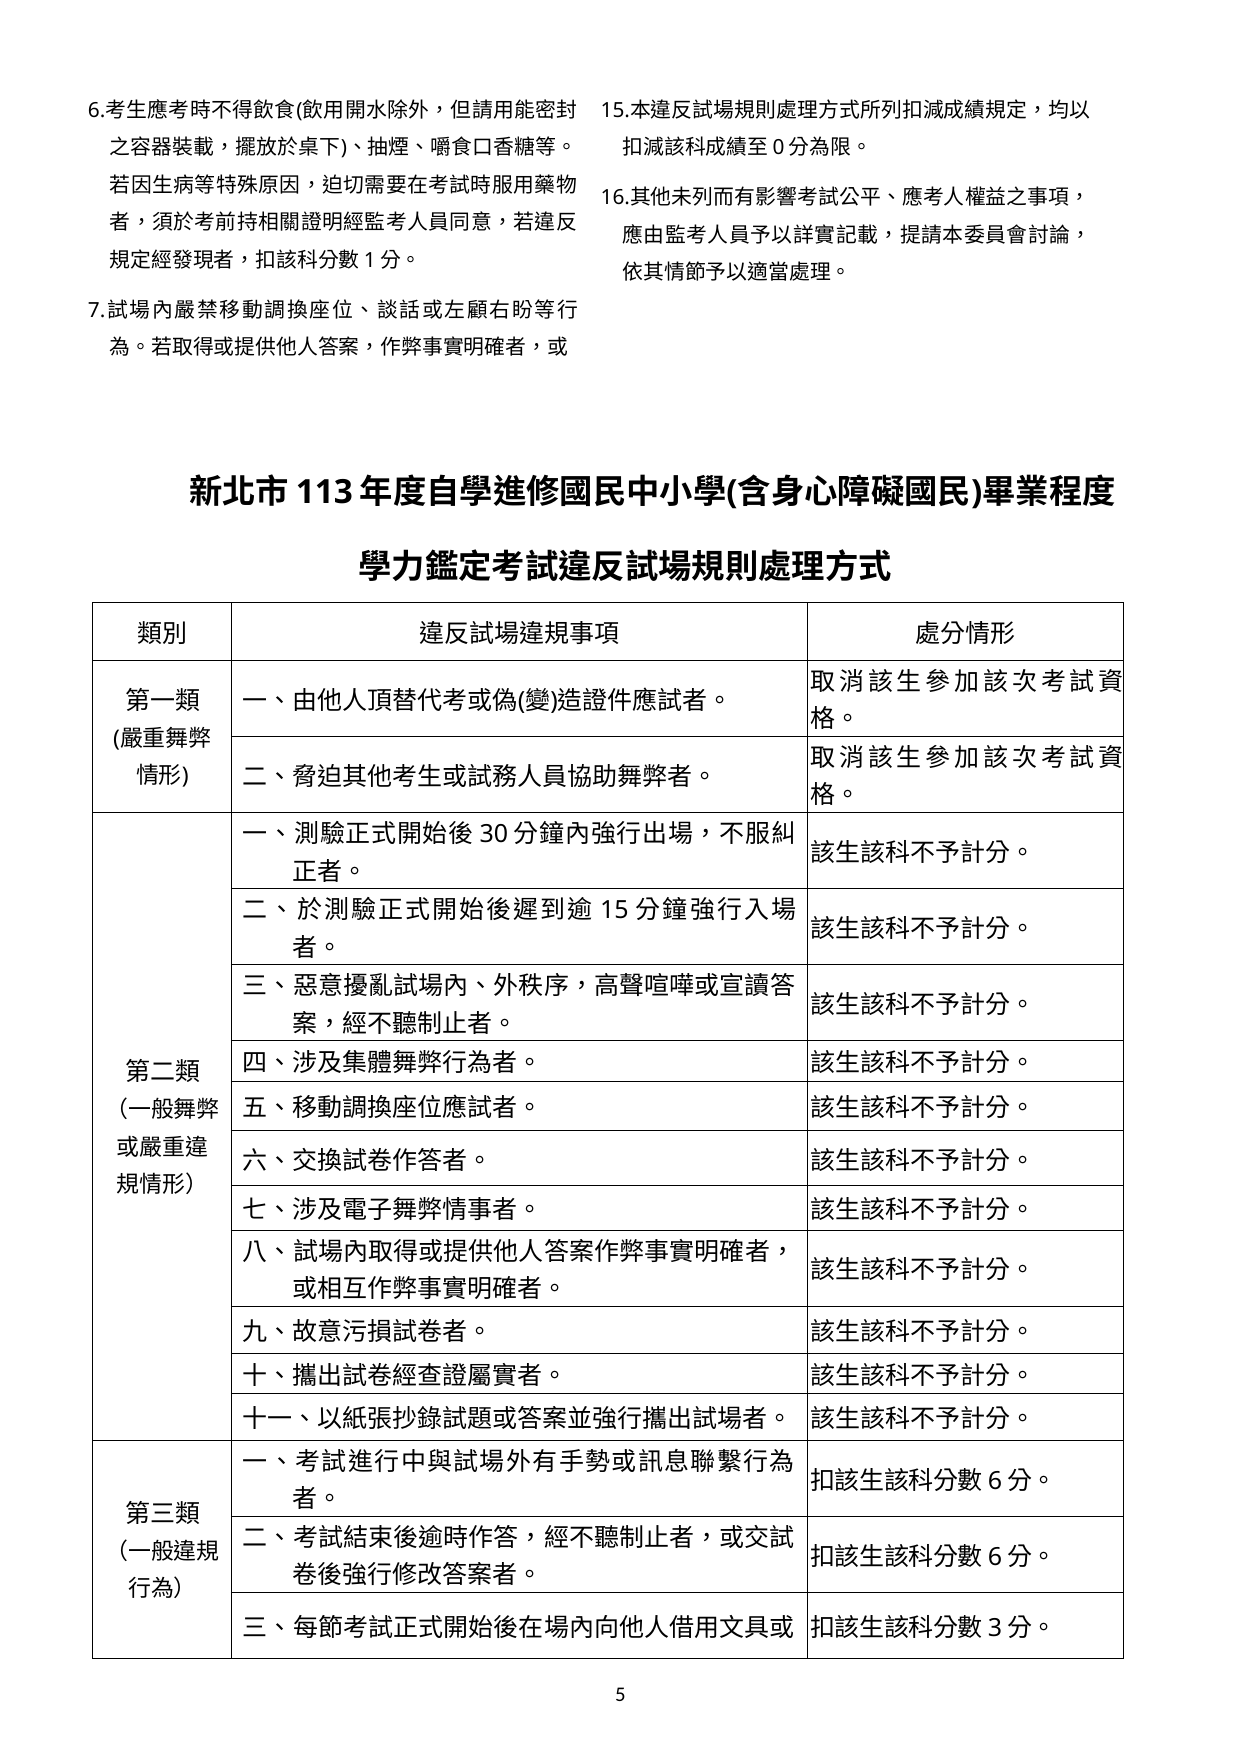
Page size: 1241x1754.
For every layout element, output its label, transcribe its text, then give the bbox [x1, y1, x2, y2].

table_cell 取消該生參加該次考試資格。 [808, 737, 1123, 812]
table_cell 八、試場內取得或提供他人答案作弊事實明確者，或相互作弊事實明確者。 [232, 1231, 807, 1306]
table_cell 第二類 （一般舞弊或嚴重違 規情形） [93, 813, 231, 1440]
table_cell 該生該科不予計分。 [808, 1307, 1123, 1353]
table_cell 三、惡意擾亂試場內、外秩序，高聲喧嘩或宣讀答案，經不聽制止者。 [232, 965, 807, 1040]
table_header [589, 90, 1103, 377]
table_cell 六、交換試卷作答者。 [232, 1131, 807, 1185]
table_cell 二、脅迫其他考生或試務人員協助舞弊者。 [232, 737, 807, 812]
table_cell 第一類 (嚴重舞弊情形) [93, 661, 231, 812]
table_cell 四、涉及集體舞弊行為者。 [232, 1041, 807, 1081]
table_cell 十、攜出試卷經查證屬實者。 [232, 1354, 807, 1393]
table_cell 二、考試結束後逾時作答，經不聽制止者，或交試卷後強行修改答案者。 [232, 1517, 807, 1592]
table_cell 該生該科不予計分。 [808, 1131, 1123, 1185]
table_cell 九、故意污損試卷者。 [232, 1307, 807, 1353]
table_cell 該生該科不予計分。 [808, 889, 1123, 964]
text 學力鑑定考試違反試場規則處理方式 [34, 527, 1216, 602]
table_cell 該生該科不予計分。 [808, 1354, 1123, 1393]
table_cell 十一、以紙張抄錄試題或答案並強行攜出試場者。 [232, 1394, 807, 1440]
table_header 處分情形 [808, 603, 1123, 660]
table_cell 一、考試進行中與試場外有手勢或訊息聯繫行為者。 [232, 1441, 807, 1516]
table_cell 該生該科不予計分。 [808, 965, 1123, 1040]
text 新北市113年度自學進修國民中小學(含身心障礙國民)畢業程度 [89, 452, 1216, 527]
table_cell 扣該生該科分數3分。 [808, 1593, 1123, 1658]
table_cell 第三類 （一般違規行為） [93, 1441, 231, 1658]
table_header 類別 [93, 603, 231, 660]
table_cell 扣該生該科分數6分。 [808, 1441, 1123, 1516]
table_cell 該生該科不予計分。 [808, 1041, 1123, 1081]
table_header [76, 90, 589, 377]
table_cell 一、測驗正式開始後30分鐘內強行出場，不服糾正者。 [232, 813, 807, 888]
table_cell 一、由他人頂替代考或偽(變)造證件應試者。 [232, 661, 807, 736]
table_cell 該生該科不予計分。 [808, 1394, 1123, 1440]
table_cell 七、涉及電子舞弊情事者。 [232, 1186, 807, 1229]
table_cell 五、移動調換座位應試者。 [232, 1082, 807, 1130]
table_cell 該生該科不予計分。 [808, 813, 1123, 888]
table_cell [232, 1593, 807, 1658]
table_cell 該生該科不予計分。 [808, 1082, 1123, 1130]
table_header 違反試場違規事項 [232, 603, 807, 660]
table_cell 取消該生參加該次考試資格。 [808, 661, 1123, 736]
table_cell 該生該科不予計分。 [808, 1231, 1123, 1306]
table_cell 扣該生該科分數6分。 [808, 1517, 1123, 1592]
table_cell 二、於測驗正式開始後遲到逾15分鐘強行入場者。 [232, 889, 807, 964]
table_cell 該生該科不予計分。 [808, 1186, 1123, 1229]
